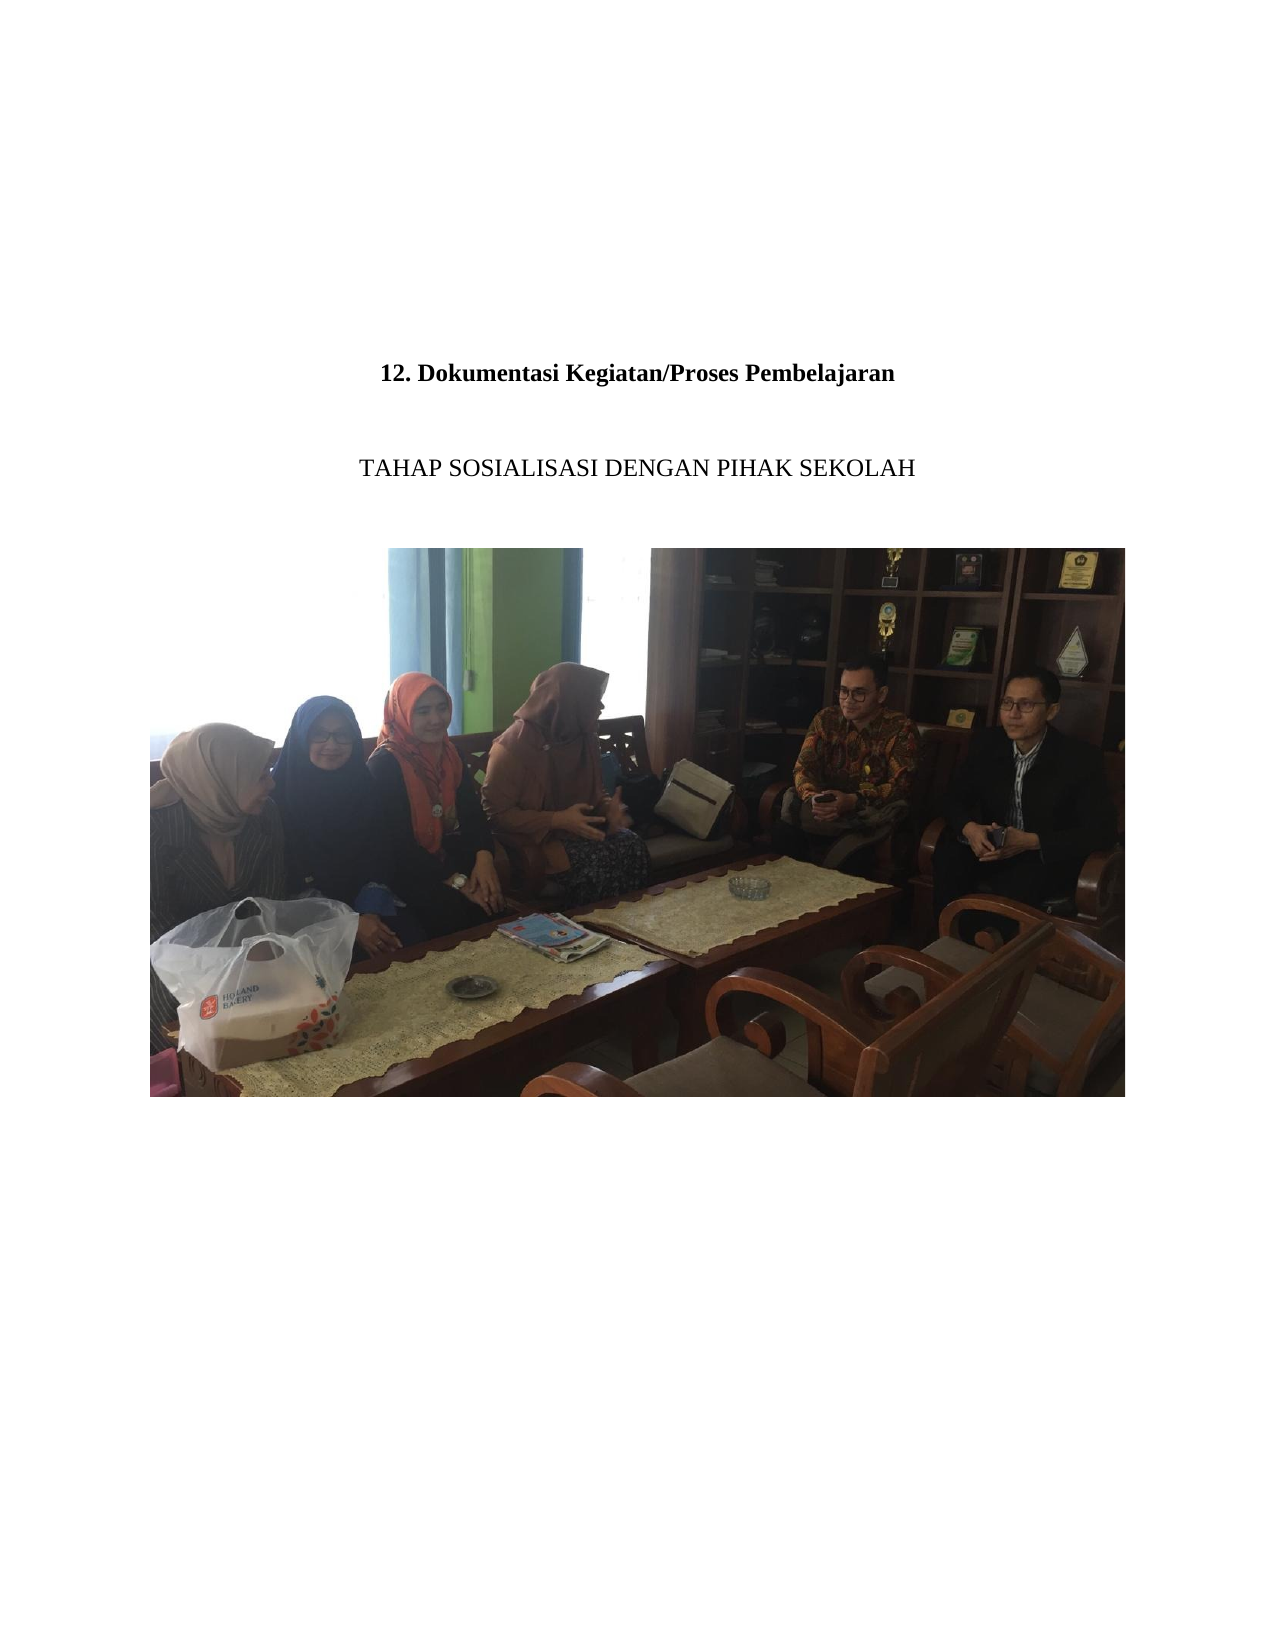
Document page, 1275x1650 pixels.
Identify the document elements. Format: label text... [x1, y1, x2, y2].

text 12. Dokumentasi Kegiatan/Proses Pembelajaran [150, 358, 1125, 387]
text TAHAP SOSIALISASI DENGAN PIHAK SEKOLAH [150, 453, 1125, 482]
picture [150, 548, 1125, 1097]
